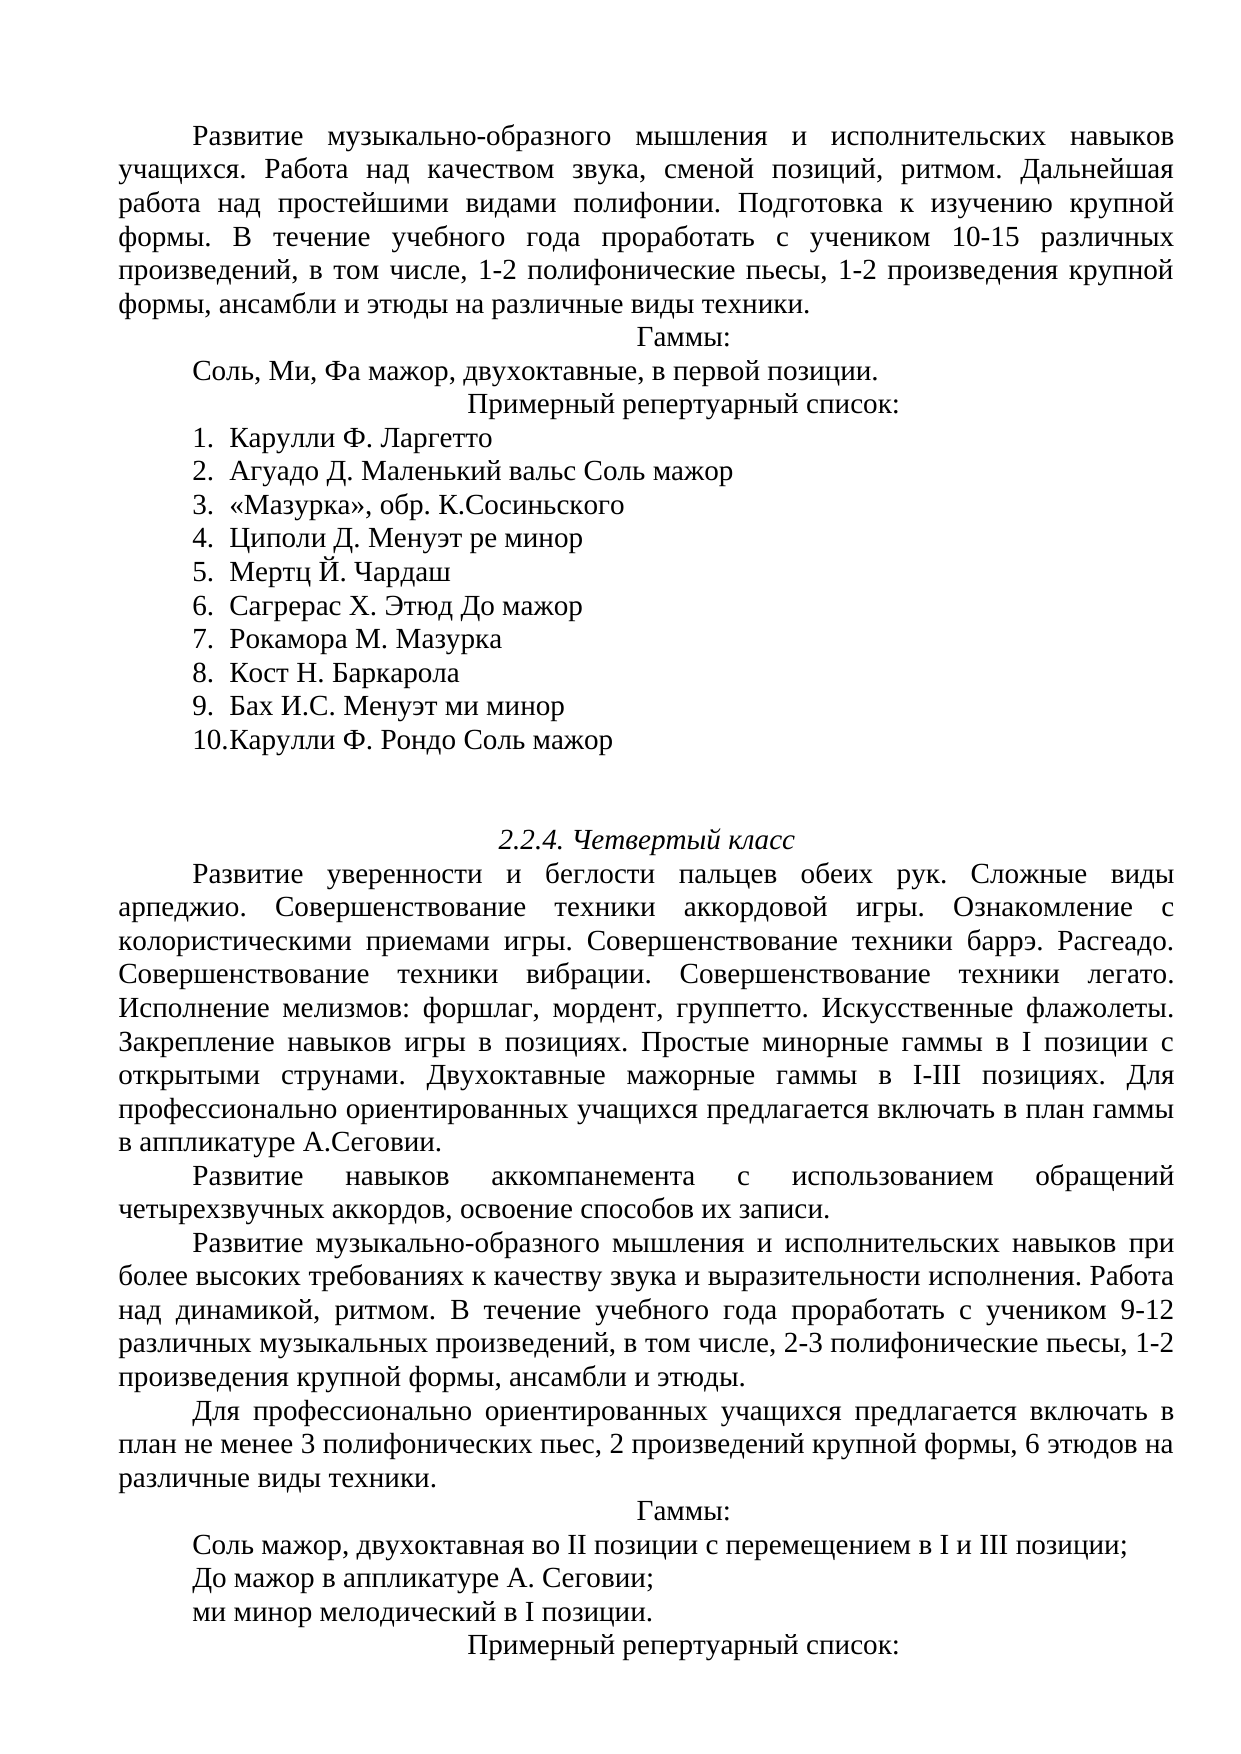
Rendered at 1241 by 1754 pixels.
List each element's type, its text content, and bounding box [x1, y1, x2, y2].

list Соль, Ми, Фа мажор, двухоктавные, в первой позиции. [118, 353, 1175, 386]
list Кост Н. Баркарола [192, 655, 1175, 688]
list Для профессионально ориентированных учащихся предлагается включать в план не менее 3 полифонических пьес, 2 произведений крупной формы, 6 этюдов на различные виды техники. [118, 1393, 1175, 1493]
list Развитие навыков аккомпанемента с использованием обращений четырехзвучных аккордов, освоение способов их записи. [118, 1158, 1175, 1225]
list Развитие уверенности и беглости пальцев обеих рук. Сложные виды арпеджио. Совершенствование техники аккордовой игры. Ознакомление с колористическими приемами игры. Совершенствование техники баррэ. Расгеадо. Совершенствование техники вибрации. Совершенствование техники легато. Исполнение мелизмов: форшлаг, мордент, группетто. Искусственные флажолеты. Закрепление навыков игры в позициях. Простые минорные гаммы в I позиции с открытыми струнами. Двухоктавные мажорные гаммы в I-III позициях. Для профессионально ориентированных учащихся предлагается включать в план гаммы в аппликатуре А.Сеговии. [118, 856, 1175, 1158]
list Рокамора М. Мазурка [192, 621, 1175, 655]
list «Мазурка», обр. К.Сосиньского [192, 487, 1175, 521]
list До мажор в аппликатуре А. Сеговии; [118, 1560, 1175, 1594]
list Мертц Й. Чардаш [192, 554, 1175, 588]
list Соль мажор, двухоктавная во II позиции с перемещением в I и III позиции; [118, 1527, 1175, 1560]
list Развитие музыкально-образного мышления и исполнительских навыков при более высоких требованиях к качеству звука и выразительности исполнения. Работа над динамикой, ритмом. В течение учебного года проработать с учеником 9-12 различных музыкальных произведений, в том числе, 2-3 полифонические пьесы, 1-2 произведения крупной формы, ансамбли и этюды. [118, 1225, 1175, 1393]
list Циполи Д. Менуэт ре минор [192, 521, 1175, 554]
text 2.2.4. Четвертый класс [118, 822, 1175, 856]
list Развитие музыкально-образного мышления и исполнительских навыков учащихся. Работа над качеством звука, сменой позиций, ритмом. Дальнейшая работа над простейшими видами полифонии. Подготовка к изучению крупной формы. В течение учебного года проработать с учеником 10-15 различных произведений, в том числе, 1-2 полифонические пьесы, 1-2 произведения крупной формы, ансамбли и этюды на различные виды техники. [118, 118, 1175, 319]
list Агуадо Д. Маленький вальс Соль мажор [192, 453, 1175, 487]
list Бах И.С. Менуэт ми минор [192, 688, 1175, 722]
text Примерный репертуарный список: [118, 386, 1175, 420]
list Гаммы: [118, 1493, 1175, 1527]
list Карулли Ф. Ларгетто [192, 420, 1175, 453]
list Примерный репертуарный список: [118, 1627, 1175, 1661]
list ми минор мелодический в I позиции. [118, 1594, 1175, 1627]
list Гаммы: [118, 319, 1175, 353]
list Карулли Ф. Рондо Соль мажор [192, 722, 1175, 755]
list Сагрерас Х. Этюд До мажор [192, 588, 1175, 621]
